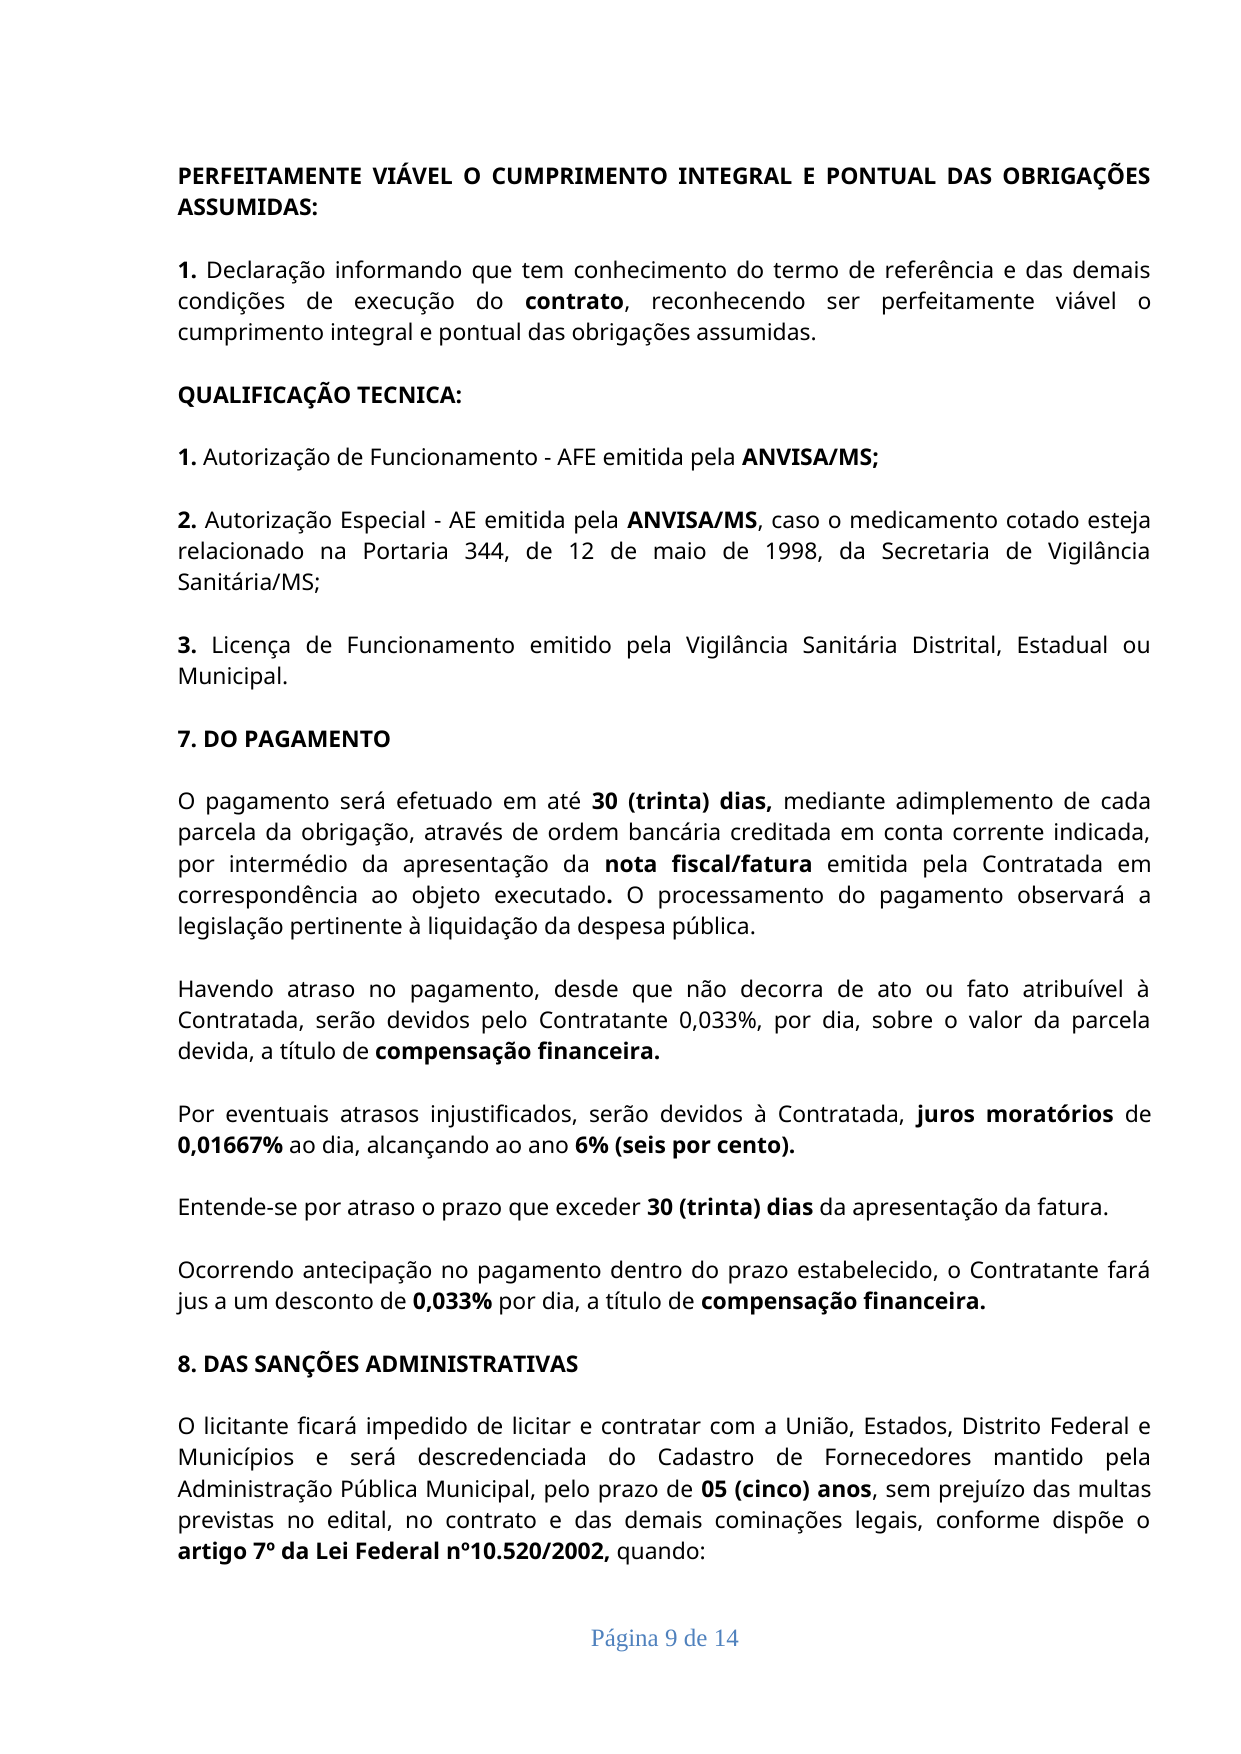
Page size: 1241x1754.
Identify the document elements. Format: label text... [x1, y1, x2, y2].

text O licitante ficará impedido de licitar e contratar com a União, Estados, Distrito Federal e Municípios e será descredenciada do Cadastro de Fornecedores mantido pela Administração Pública Municipal, pelo prazo de 05 (cinco) anos, sem prejuízo das multas previstas no edital, no contrato e das demais cominações legais, conforme dispõe o artigo 7º da Lei Federal nº10.520/2002, quando: [177, 1410, 1152, 1566]
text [177, 160, 1152, 222]
text 1. Autorização de Funcionamento - AFE emitida pela ANVISA/MS; [177, 441, 1152, 472]
text 8. DAS SANÇÕES ADMINISTRATIVAS [177, 1347, 1152, 1379]
text QUALIFICAÇÃO TECNICA: [177, 379, 1152, 410]
text 3. Licença de Funcionamento emitido pela Vigilância Sanitária Distrital, Estadual ou Municipal. [177, 629, 1152, 691]
text 2. Autorização Especial - AE emitida pela ANVISA/MS, caso o medicamento cotado esteja relacionado na Portaria 344, de 12 de maio de 1998, da Secretaria de Vigilância Sanitária/MS; [177, 504, 1152, 597]
text Entende-se por atraso o prazo que exceder 30 (trinta) dias da apresentação da fatura. [177, 1191, 1152, 1222]
text 1. Declaração informando que tem conhecimento do termo de referência e das demais condições de execução do contrato, reconhecendo ser perfeitamente viável o cumprimento integral e pontual das obrigações assumidas. [177, 254, 1152, 347]
text O pagamento será efetuado em até 30 (trinta) dias, mediante adimplemento de cada parcela da obrigação, através de ordem bancária creditada em conta corrente indicada, por intermédio da apresentação da nota fiscal/fatura emitida pela Contratada em correspondência ao objeto executado. O processamento do pagamento observará a legislação pertinente à liquidação da despesa pública. [177, 785, 1152, 941]
text Por eventuais atrasos injustificados, serão devidos à Contratada, juros moratórios de 0,01667% ao dia, alcançando ao ano 6% (seis por cento). [177, 1097, 1152, 1160]
text Havendo atraso no pagamento, desde que não decorra de ato ou fato atribuível à Contratada, serão devidos pelo Contratante 0,033%, por dia, sobre o valor da parcela devida, a título de compensação financeira. [177, 972, 1152, 1066]
text Ocorrendo antecipação no pagamento dentro do prazo estabelecido, o Contratante fará jus a um desconto de 0,033% por dia, a título de compensação financeira. [177, 1254, 1152, 1316]
text 7. DO PAGAMENTO [177, 722, 1152, 754]
